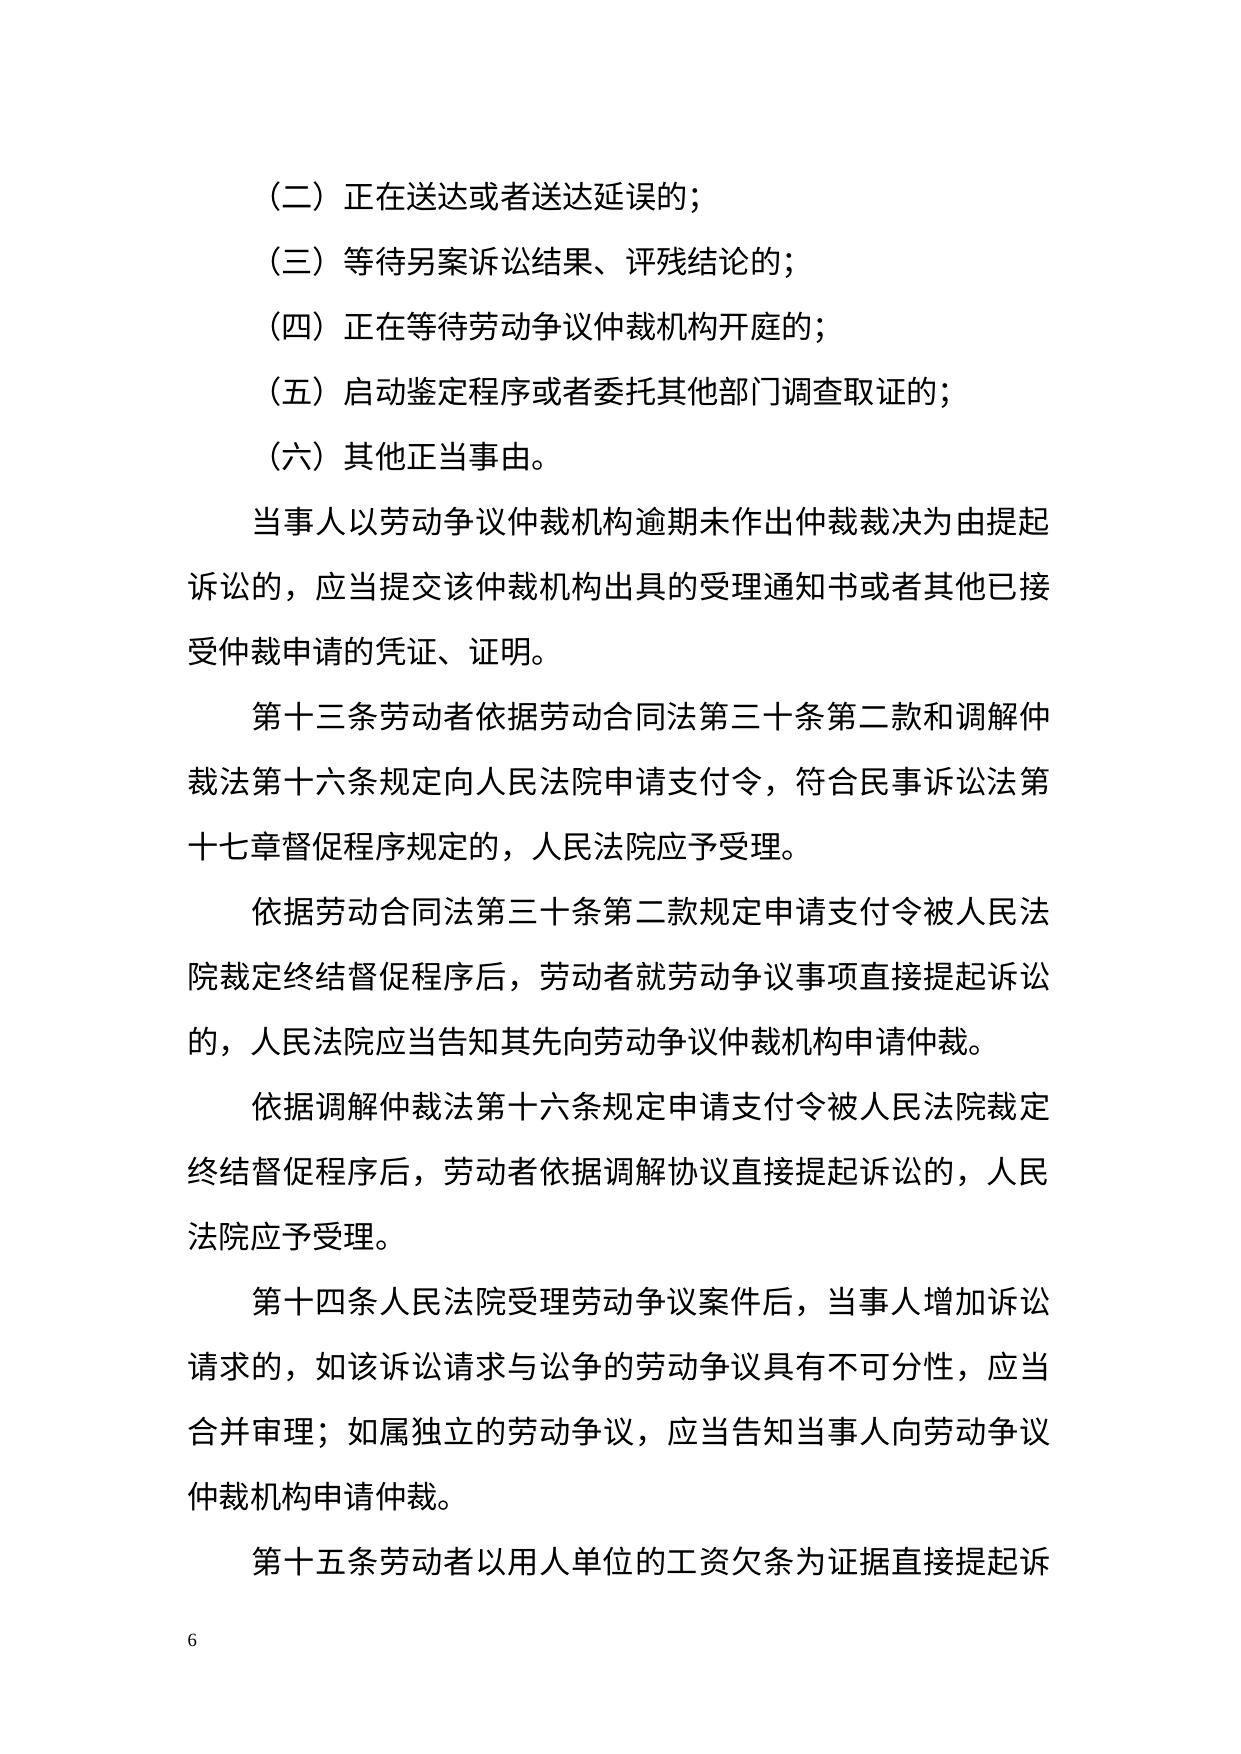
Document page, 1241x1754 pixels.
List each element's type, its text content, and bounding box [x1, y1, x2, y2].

text （五）启动鉴定程序或者委托其他部门调查取证的； [187, 357, 1053, 422]
text （四）正在等待劳动争议仲裁机构开庭的； [187, 292, 1053, 357]
text （二）正在送达或者送达延误的； [187, 162, 1053, 227]
text 第十三条劳动者依据劳动合同法第三十条第二款和调解仲裁法第十六条规定向人民法院申请支付令，符合民事诉讼法第十七章督促程序规定的，人民法院应予受理。 [187, 682, 1053, 877]
text （三）等待另案诉讼结果、评残结论的； [187, 227, 1053, 292]
text 依据调解仲裁法第十六条规定申请支付令被人民法院裁定终结督促程序后，劳动者依据调解协议直接提起诉讼的，人民法院应予受理。 [187, 1072, 1053, 1267]
text 当事人以劳动争议仲裁机构逾期未作出仲裁裁决为由提起诉讼的，应当提交该仲裁机构出具的受理通知书或者其他已接受仲裁申请的凭证、证明。 [187, 487, 1053, 682]
text （六）其他正当事由。 [187, 422, 1053, 487]
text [187, 1527, 1053, 1592]
text 依据劳动合同法第三十条第二款规定申请支付令被人民法院裁定终结督促程序后，劳动者就劳动争议事项直接提起诉讼的，人民法院应当告知其先向劳动争议仲裁机构申请仲裁。 [187, 877, 1053, 1072]
text 第十四条人民法院受理劳动争议案件后，当事人增加诉讼请求的，如该诉讼请求与讼争的劳动争议具有不可分性，应当合并审理；如属独立的劳动争议，应当告知当事人向劳动争议仲裁机构申请仲裁。 [187, 1267, 1053, 1527]
